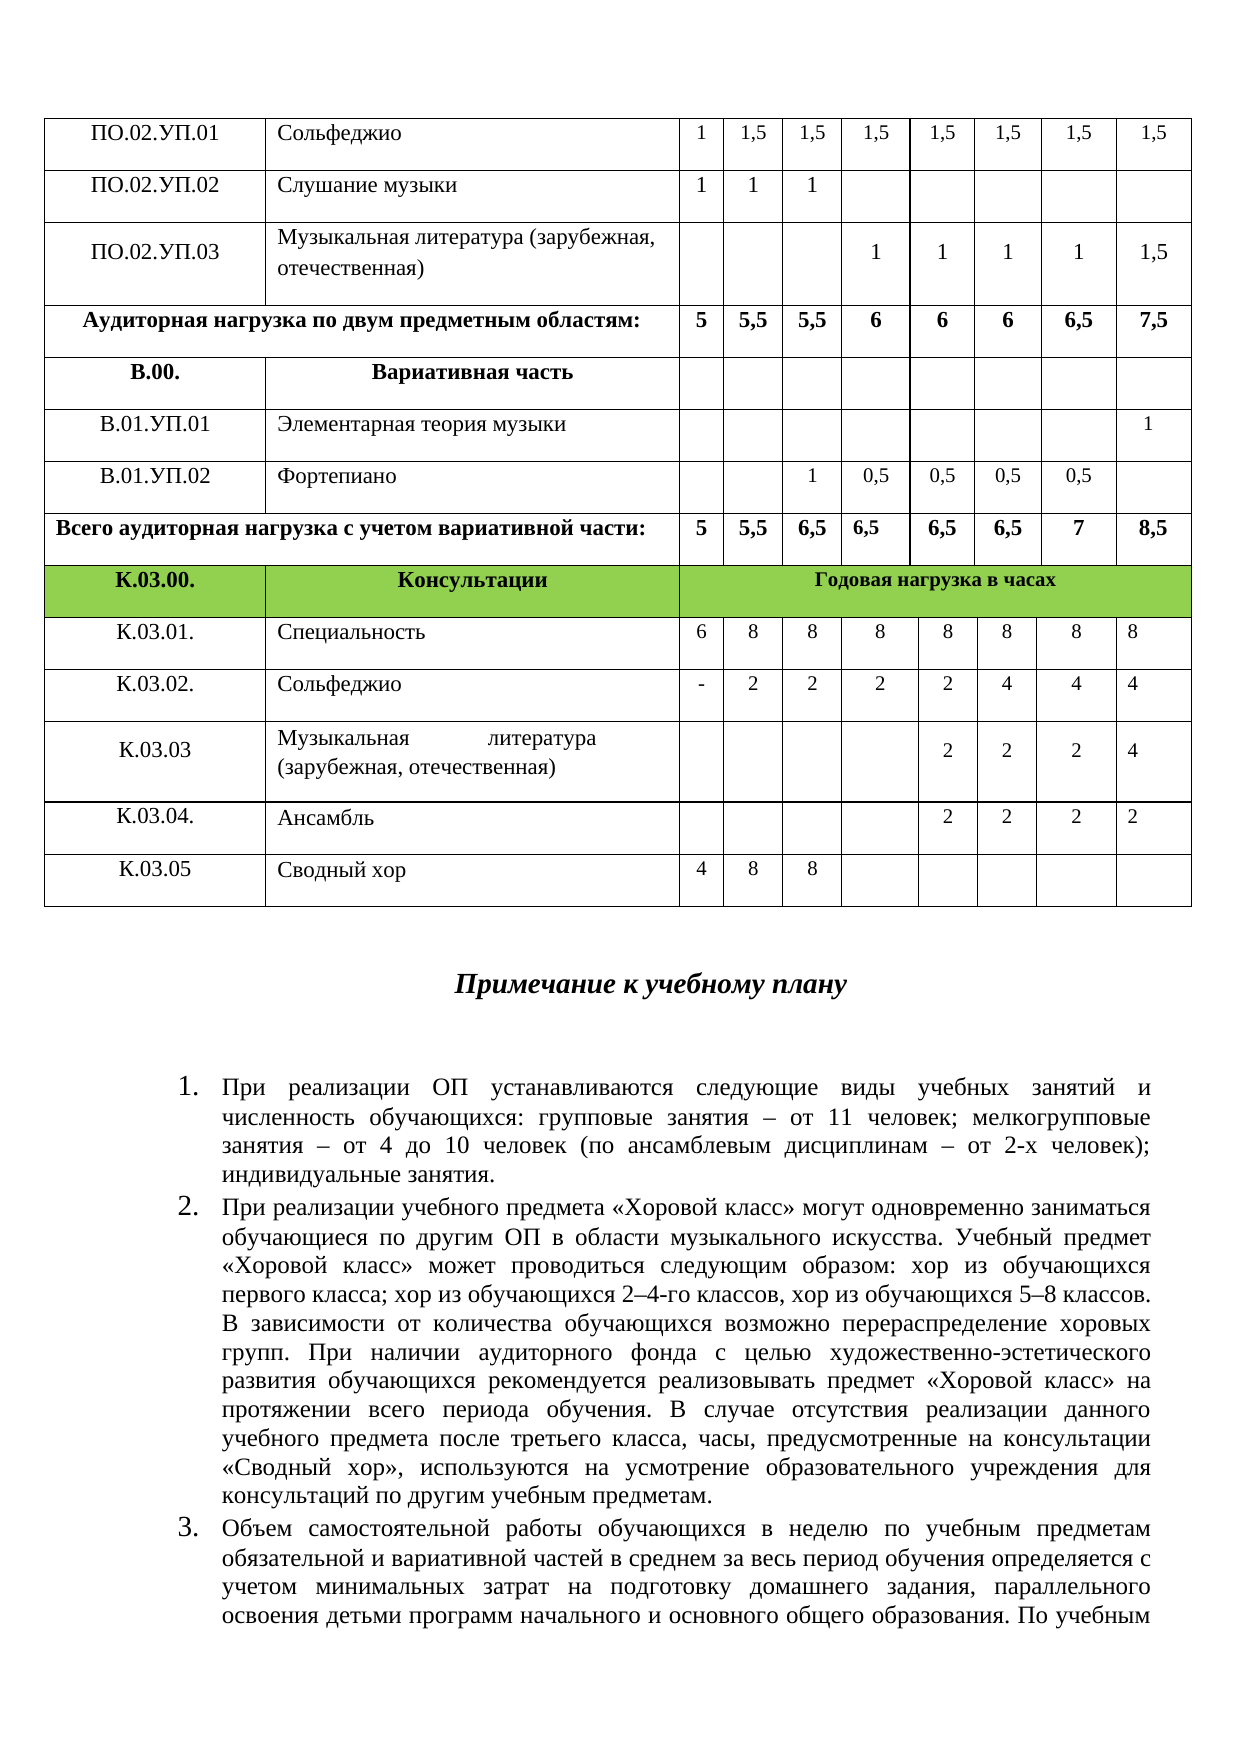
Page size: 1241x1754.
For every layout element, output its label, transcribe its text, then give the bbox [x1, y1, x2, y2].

table_cell [911, 358, 974, 409]
table_cell К.03.03 [45, 722, 265, 801]
table_cell [680, 410, 723, 461]
table_cell 1 [783, 462, 841, 513]
table_cell 2 [1037, 803, 1116, 853]
table_cell 5 [680, 306, 723, 357]
table_cell 5,5 [724, 514, 782, 565]
table_cell [1042, 358, 1116, 409]
table_cell 1 [680, 171, 723, 222]
table_cell 1 [680, 119, 723, 170]
table_cell Сольфеджио [266, 119, 679, 170]
table_cell [842, 358, 909, 409]
table_cell [680, 462, 723, 513]
table_cell Музыкальная литература (зарубежная, отечественная) [266, 722, 679, 801]
table_cell 6 [842, 306, 909, 357]
table_cell Специальность [266, 618, 679, 669]
table_cell 7,5 [1117, 306, 1191, 357]
table_cell Консультации [266, 566, 679, 617]
table_cell 2 [919, 722, 977, 801]
table_cell 5 [680, 514, 723, 565]
table_cell 0,5 [1042, 462, 1116, 513]
table_cell 1 [911, 223, 974, 304]
table_cell 4 [1037, 670, 1116, 721]
table_cell [842, 803, 918, 853]
table_cell 1,5 [783, 119, 841, 170]
table_cell К.03.04. [45, 803, 265, 853]
table_cell 1 [842, 223, 909, 304]
table_cell В.00. [45, 358, 265, 409]
table_cell 4 [1117, 722, 1191, 801]
table_cell 1,5 [975, 119, 1041, 170]
table_cell Фортепиано [266, 462, 679, 513]
table_cell 5,5 [783, 306, 841, 357]
table_cell [1037, 855, 1116, 906]
table_cell Слушание музыки [266, 171, 679, 222]
table_cell Вариативная часть [266, 358, 679, 409]
table_cell 6 [911, 306, 974, 357]
table_cell 1,5 [1117, 223, 1191, 304]
table_cell 2 [978, 722, 1036, 801]
table_cell [783, 223, 841, 304]
table_cell [975, 410, 1041, 461]
table_cell [783, 358, 841, 409]
table_cell [724, 462, 782, 513]
table_cell [1042, 410, 1116, 461]
table_cell В.01.УП.02 [45, 462, 265, 513]
table_cell ПО.02.УП.01 [45, 119, 265, 170]
table_cell 8 [842, 618, 918, 669]
table_cell 2 [1037, 722, 1116, 801]
table_cell [919, 855, 977, 906]
table_cell [724, 803, 782, 853]
table_cell 1,5 [911, 119, 974, 170]
table_cell 0,5 [842, 462, 909, 513]
table_cell ПО.02.УП.03 [45, 223, 265, 304]
table_cell 7 [1042, 514, 1116, 565]
table_cell [1117, 171, 1191, 222]
table_cell 6,5 [975, 514, 1041, 565]
table_cell 8 [724, 855, 782, 906]
table_cell [1042, 171, 1116, 222]
table_cell 8 [783, 618, 841, 669]
table_cell К.03.05 [45, 855, 265, 906]
table_cell 1 [724, 171, 782, 222]
table_cell [724, 223, 782, 304]
table_cell [1117, 855, 1191, 906]
table_cell 8 [1037, 618, 1116, 669]
table_cell 8 [978, 618, 1036, 669]
table_cell [911, 410, 974, 461]
table_cell [978, 855, 1036, 906]
table_cell К.03.02. [45, 670, 265, 721]
table_cell 6,5 [1042, 306, 1116, 357]
table_cell [724, 722, 782, 801]
table_cell 1,5 [1042, 119, 1116, 170]
table_cell Сводный хор [266, 855, 679, 906]
table_cell [680, 722, 723, 801]
table_cell 8 [919, 618, 977, 669]
table_cell [724, 358, 782, 409]
table_cell [1117, 358, 1191, 409]
table_cell Годовая нагрузка в часах [680, 566, 1191, 617]
table_cell 1 [1042, 223, 1116, 304]
table_cell 1,5 [724, 119, 782, 170]
table_cell 2 [919, 803, 977, 853]
table_cell [724, 410, 782, 461]
table_cell 6,5 [783, 514, 841, 565]
table_cell 4 [1117, 670, 1191, 721]
table_cell [842, 855, 918, 906]
table_cell 6,5 [911, 514, 974, 565]
table_cell 2 [842, 670, 918, 721]
table_cell 1,5 [842, 119, 909, 170]
table_cell 0,5 [975, 462, 1041, 513]
table_cell 6,5 [842, 514, 909, 565]
table_cell 4 [978, 670, 1036, 721]
table_cell Музыкальная литература (зарубежная, отечественная) [266, 223, 679, 304]
table_cell 4 [680, 855, 723, 906]
table_cell [975, 171, 1041, 222]
table_cell [680, 223, 723, 304]
table_cell 2 [919, 670, 977, 721]
table_cell 5,5 [724, 306, 782, 357]
table_cell [911, 171, 974, 222]
table_cell 1 [1117, 410, 1191, 461]
table_cell 1 [975, 223, 1041, 304]
table_cell К.03.01. [45, 618, 265, 669]
table_cell Сольфеджио [266, 670, 679, 721]
list При реализации ОП устанавливаются следующие виды учебных занятий и численность обучающихся: групповые занятия – от 11 человек; мелкогрупповые занятия – от 4 до 10 человек (по ансамблевым дисциплинам – от 2-х человек); индивидуальные занятия. [177, 1068, 1152, 1188]
table_cell 8 [724, 618, 782, 669]
table_cell 8,5 [1117, 514, 1191, 565]
text Примечание к учебному плану [177, 966, 1152, 999]
table_cell К.03.00. [45, 566, 265, 617]
table_cell - [680, 670, 723, 721]
table_cell Аудиторная нагрузка по двум предметным областям: [45, 306, 679, 357]
table_cell 0,5 [911, 462, 974, 513]
table_cell [680, 803, 723, 853]
table_cell 6 [975, 306, 1041, 357]
table_cell [783, 803, 841, 853]
table_cell 6 [680, 618, 723, 669]
table_cell 2 [978, 803, 1036, 853]
table_cell [975, 358, 1041, 409]
table_cell 2 [1117, 803, 1191, 853]
table_cell ПО.02.УП.02 [45, 171, 265, 222]
table_cell 8 [783, 855, 841, 906]
list При реализации учебного предмета «Хоровой класс» могут одновременно заниматься обучающиеся по другим ОП в области музыкального искусства. Учебный предмет «Хоровой класс» может проводиться следующим образом: хор из обучающихся первого класса; хор из обучающихся 2–4-го классов, хор из обучающихся 5–8 классов. В зависимости от количества обучающихся возможно перераспределение хоровых групп. При наличии аудиторного фонда с целью художественно-эстетического развития обучающихся рекомендуется реализовывать предмет «Хоровой класс» на протяжении всего периода обучения. В случае отсутствия реализации данного учебного предмета после третьего класса, часы, предусмотренные на консультации «Сводный хор», используются на усмотрение образовательного учреждения для консультаций по другим учебным предметам. [177, 1188, 1152, 1509]
table_cell В.01.УП.01 [45, 410, 265, 461]
table_cell [783, 410, 841, 461]
table_cell 8 [1117, 618, 1191, 669]
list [177, 1509, 1152, 1629]
table_cell 1 [783, 171, 841, 222]
table_cell [842, 410, 909, 461]
table_cell [680, 358, 723, 409]
table_cell Элементарная теория музыки [266, 410, 679, 461]
table_cell 1,5 [1117, 119, 1191, 170]
table_cell Всего аудиторная нагрузка с учетом вариативной части: [45, 514, 679, 565]
table_cell [1117, 462, 1191, 513]
table_cell Ансамбль [266, 803, 679, 853]
table_cell 2 [783, 670, 841, 721]
table_cell [842, 171, 909, 222]
table_cell 2 [724, 670, 782, 721]
table_cell [842, 722, 918, 801]
table_cell [783, 722, 841, 801]
